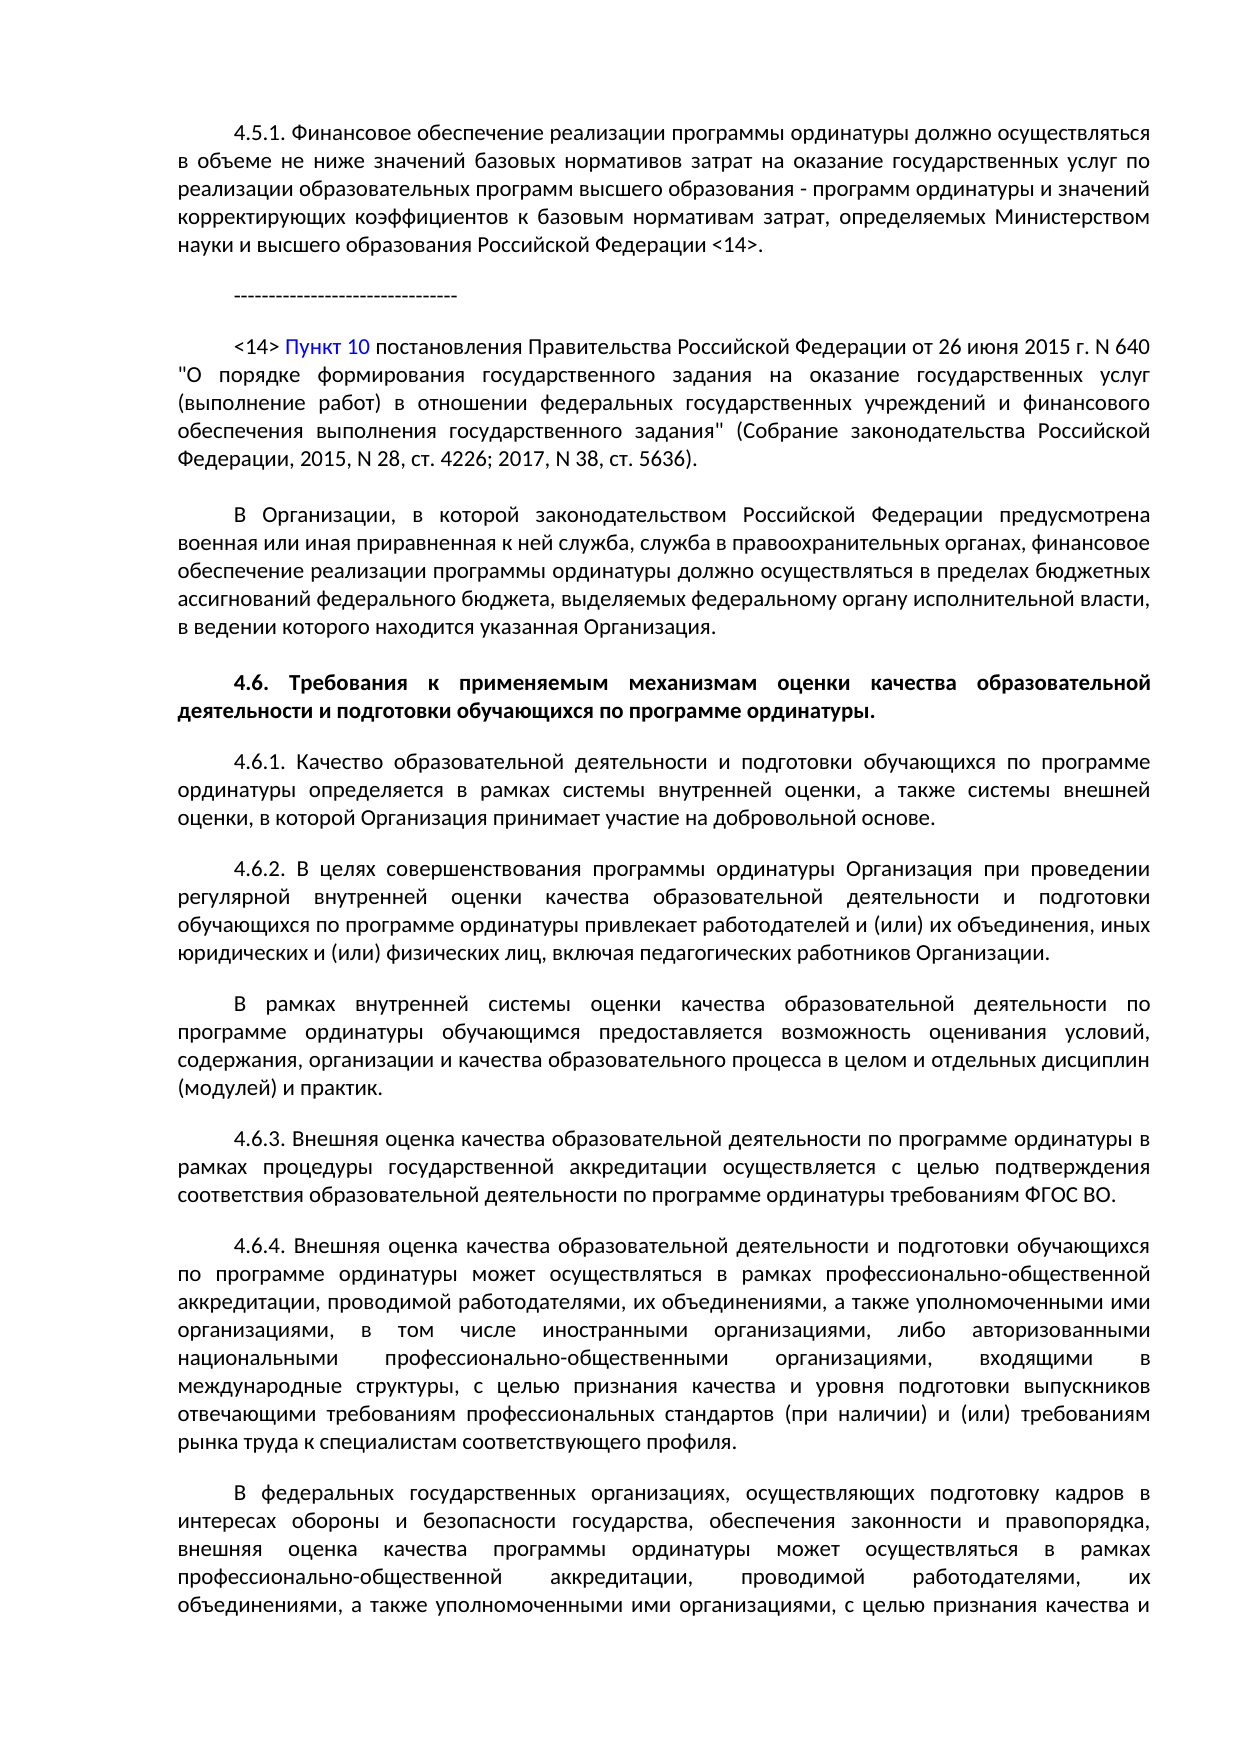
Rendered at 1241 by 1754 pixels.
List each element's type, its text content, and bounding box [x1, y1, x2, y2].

text 4.6.1. Качество образовательной деятельности и подготовки обучающихся по программе ординатуры определяется в рамках системы внутренней оценки, а также системы внешней оценки, в которой Организация принимает участие на добровольной основе. [177, 747, 1152, 831]
text В Организации, в которой законодательством Российской Федерации предусмотрена военная или иная приравненная к ней служба, служба в правоохранительных органах, финансовое обеспечение реализации программы ординатуры должно осуществляться в пределах бюджетных ассигнований федерального бюджета, выделяемых федеральному органу исполнительной власти, в ведении которого находится указанная Организация. [177, 500, 1152, 640]
text -------------------------------- [177, 281, 1152, 309]
text В рамках внутренней системы оценки качества образовательной деятельности по программе ординатуры обучающимся предоставляется возможность оценивания условий, содержания, организации и качества образовательного процесса в целом и отдельных дисциплин (модулей) и практик. [177, 989, 1152, 1101]
text <14> Пункт 10 постановления Правительства Российской Федерации от 26 июня 2015 г. N 640 "О порядке формирования государственного задания на оказание государственных услуг (выполнение работ) в отношении федеральных государственных учреждений и финансового обеспечения выполнения государственного задания" (Собрание законодательства Российской Федерации, 2015, N 28, ст. 4226; 2017, N 38, ст. 5636). [177, 332, 1152, 472]
text 4.5.1. Финансовое обеспечение реализации программы ординатуры должно осуществляться в объеме не ниже значений базовых нормативов затрат на оказание государственных услуг по реализации образовательных программ высшего образования - программ ординатуры и значений корректирующих коэффициентов к базовым нормативам затрат, определяемых Министерством науки и высшего образования Российской Федерации <14>. [177, 118, 1152, 258]
text 4.6.3. Внешняя оценка качества образовательной деятельности по программе ординатуры в рамках процедуры государственной аккредитации осуществляется с целью подтверждения соответствия образовательной деятельности по программе ординатуры требованиям ФГОС ВО. [177, 1124, 1152, 1208]
text 4.6.2. В целях совершенствования программы ординатуры Организация при проведении регулярной внутренней оценки качества образовательной деятельности и подготовки обучающихся по программе ординатуры привлекает работодателей и (или) их объединения, иных юридических и (или) физических лиц, включая педагогических работников Организации. [177, 854, 1152, 966]
title 4.6. Требования к применяемым механизмам оценки качества образовательной деятельности и подготовки обучающихся по программе ординатуры. [177, 668, 1152, 724]
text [177, 1478, 1152, 1618]
text 4.6.4. Внешняя оценка качества образовательной деятельности и подготовки обучающихся по программе ординатуры может осуществляться в рамках профессионально-общественной аккредитации, проводимой работодателями, их объединениями, а также уполномоченными ими организациями, в том числе иностранными организациями, либо авторизованными национальными профессионально-общественными организациями, входящими в международные структуры, с целью признания качества и уровня подготовки выпускников отвечающими требованиям профессиональных стандартов (при наличии) и (или) требованиям рынка труда к специалистам соответствующего профиля. [177, 1231, 1152, 1455]
